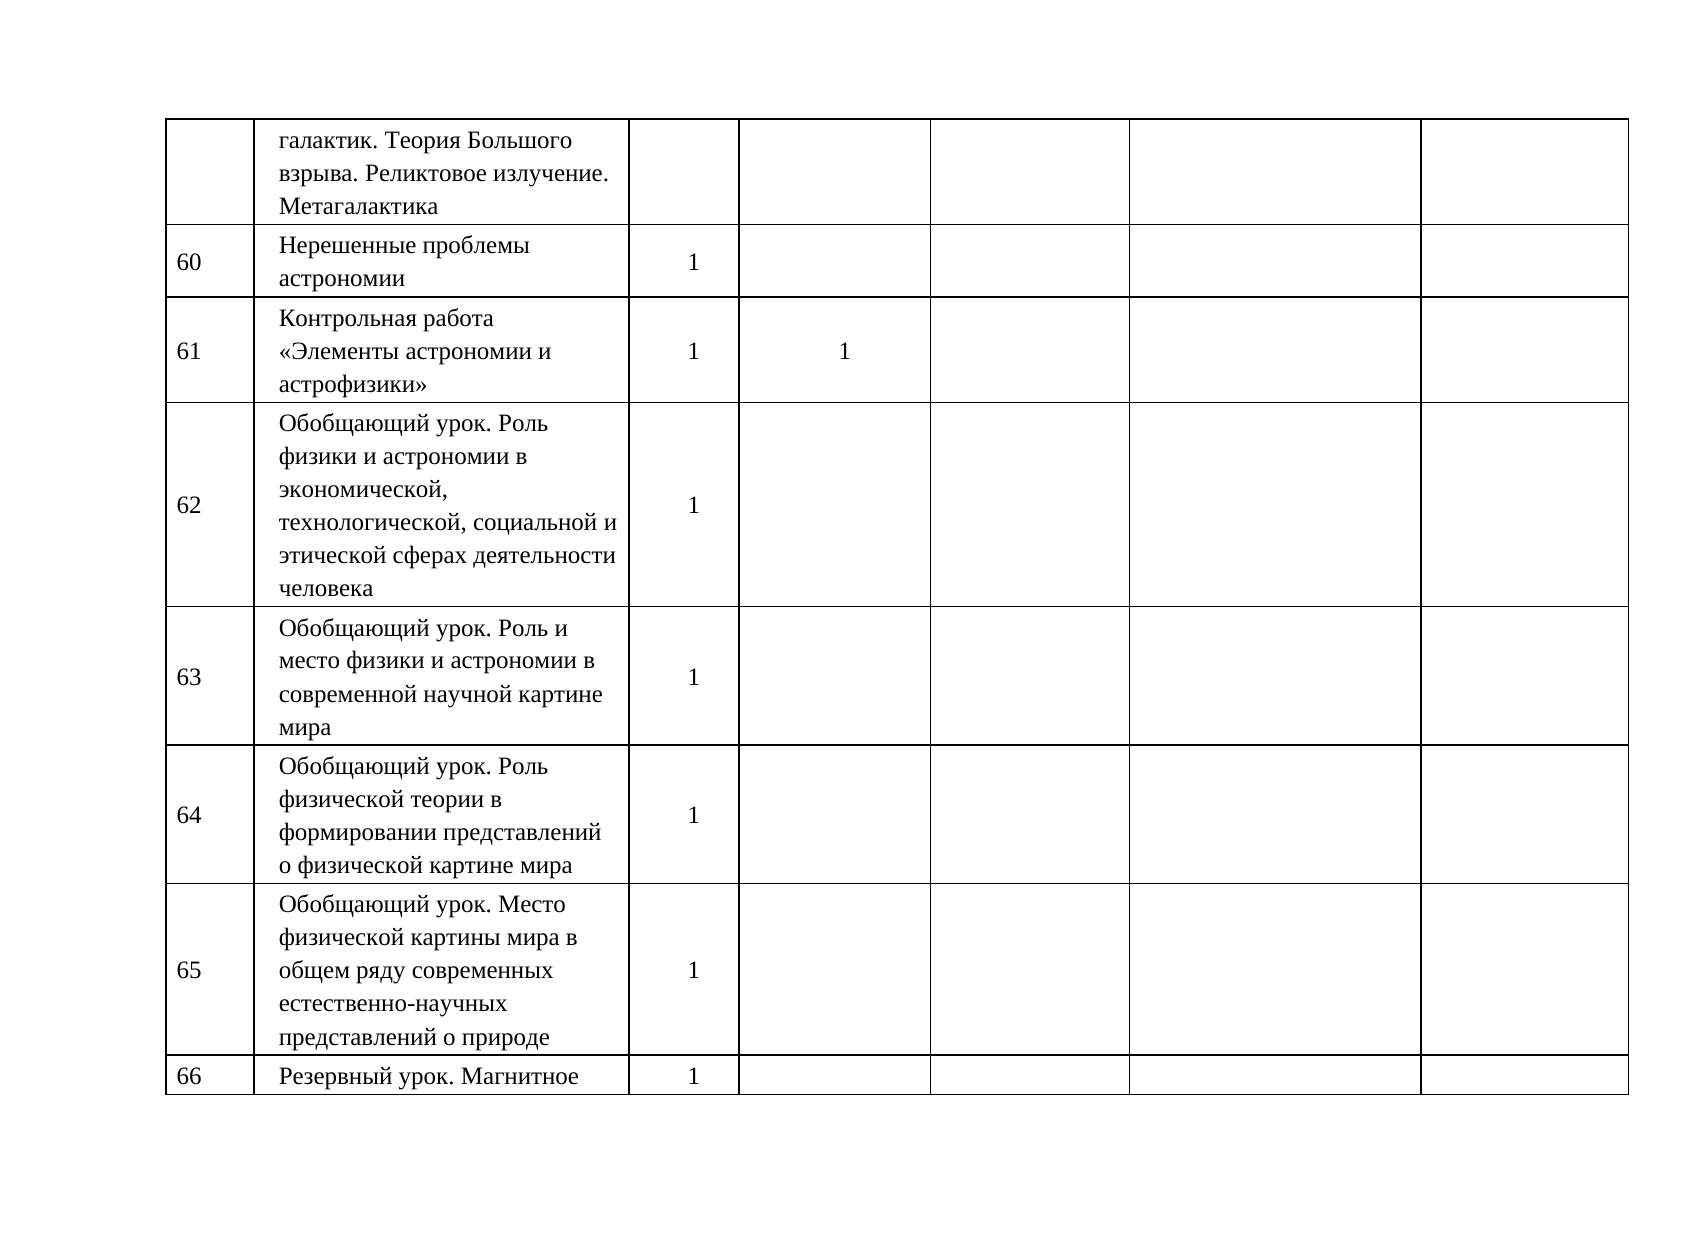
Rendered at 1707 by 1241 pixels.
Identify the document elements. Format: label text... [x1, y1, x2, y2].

table_cell [1130, 746, 1420, 883]
table_cell [931, 1056, 1129, 1093]
table_cell [1422, 225, 1628, 296]
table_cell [255, 120, 628, 223]
table_cell Обобщающий урок. Место физической картины мира в общем ряду современных естественно-научных представлений о природе [255, 884, 628, 1054]
table_cell 1 [630, 884, 738, 1054]
table_cell [931, 607, 1129, 744]
table_cell [1130, 1056, 1420, 1093]
table_cell 60 [167, 225, 253, 296]
table_cell [1130, 884, 1420, 1054]
table_cell 62 [167, 403, 253, 606]
table_cell 1 [630, 1056, 738, 1093]
table_cell [740, 225, 930, 296]
table_cell 59 [167, 120, 253, 223]
table_cell [740, 120, 930, 223]
table_cell Обобщающий урок. Роль физики и астрономии в экономической, технологической, социальной и этической сферах деятельности человека [255, 403, 628, 606]
table_cell [1422, 298, 1628, 401]
table_cell 1 [630, 746, 738, 883]
table_cell [1422, 1056, 1628, 1093]
table_cell [931, 746, 1129, 883]
table_cell [740, 1056, 930, 1093]
table_cell 61 [167, 298, 253, 401]
table_cell [740, 746, 930, 883]
table_cell [931, 884, 1129, 1054]
table_cell [740, 607, 930, 744]
table_cell 66 [167, 1056, 253, 1093]
table_cell 63 [167, 607, 253, 744]
table_cell [1130, 298, 1420, 401]
table_cell [1130, 120, 1420, 223]
table_cell 1 [630, 225, 738, 296]
table_cell [1130, 607, 1420, 744]
table_cell 64 [167, 746, 253, 883]
table_cell 1 [630, 298, 738, 401]
table_cell [1422, 884, 1628, 1054]
table_cell [740, 403, 930, 606]
table_cell Нерешенные проблемы астрономии [255, 225, 628, 296]
table_cell [931, 298, 1129, 401]
table_cell [1130, 225, 1420, 296]
table_cell [931, 225, 1129, 296]
table_cell [740, 884, 930, 1054]
table_cell 1 [630, 120, 738, 223]
table_cell [931, 403, 1129, 606]
table_cell 1 [630, 607, 738, 744]
table_cell 1 [740, 298, 930, 401]
table_cell [1130, 403, 1420, 606]
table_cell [255, 1056, 628, 1093]
table_cell 65 [167, 884, 253, 1054]
table_cell 1 [630, 403, 738, 606]
table_cell [1422, 607, 1628, 744]
table_cell Обобщающий урок. Роль и место физики и астрономии в современной научной картине мира [255, 607, 628, 744]
table_cell [1422, 120, 1628, 223]
table_cell Обобщающий урок. Роль физической теории в формировании представлений о физической картине мира [255, 746, 628, 883]
table_cell [931, 120, 1129, 223]
table_cell Контрольная работа «Элементы астрономии и астрофизики» [255, 298, 628, 401]
table_cell [1422, 746, 1628, 883]
table_cell [1422, 403, 1628, 606]
